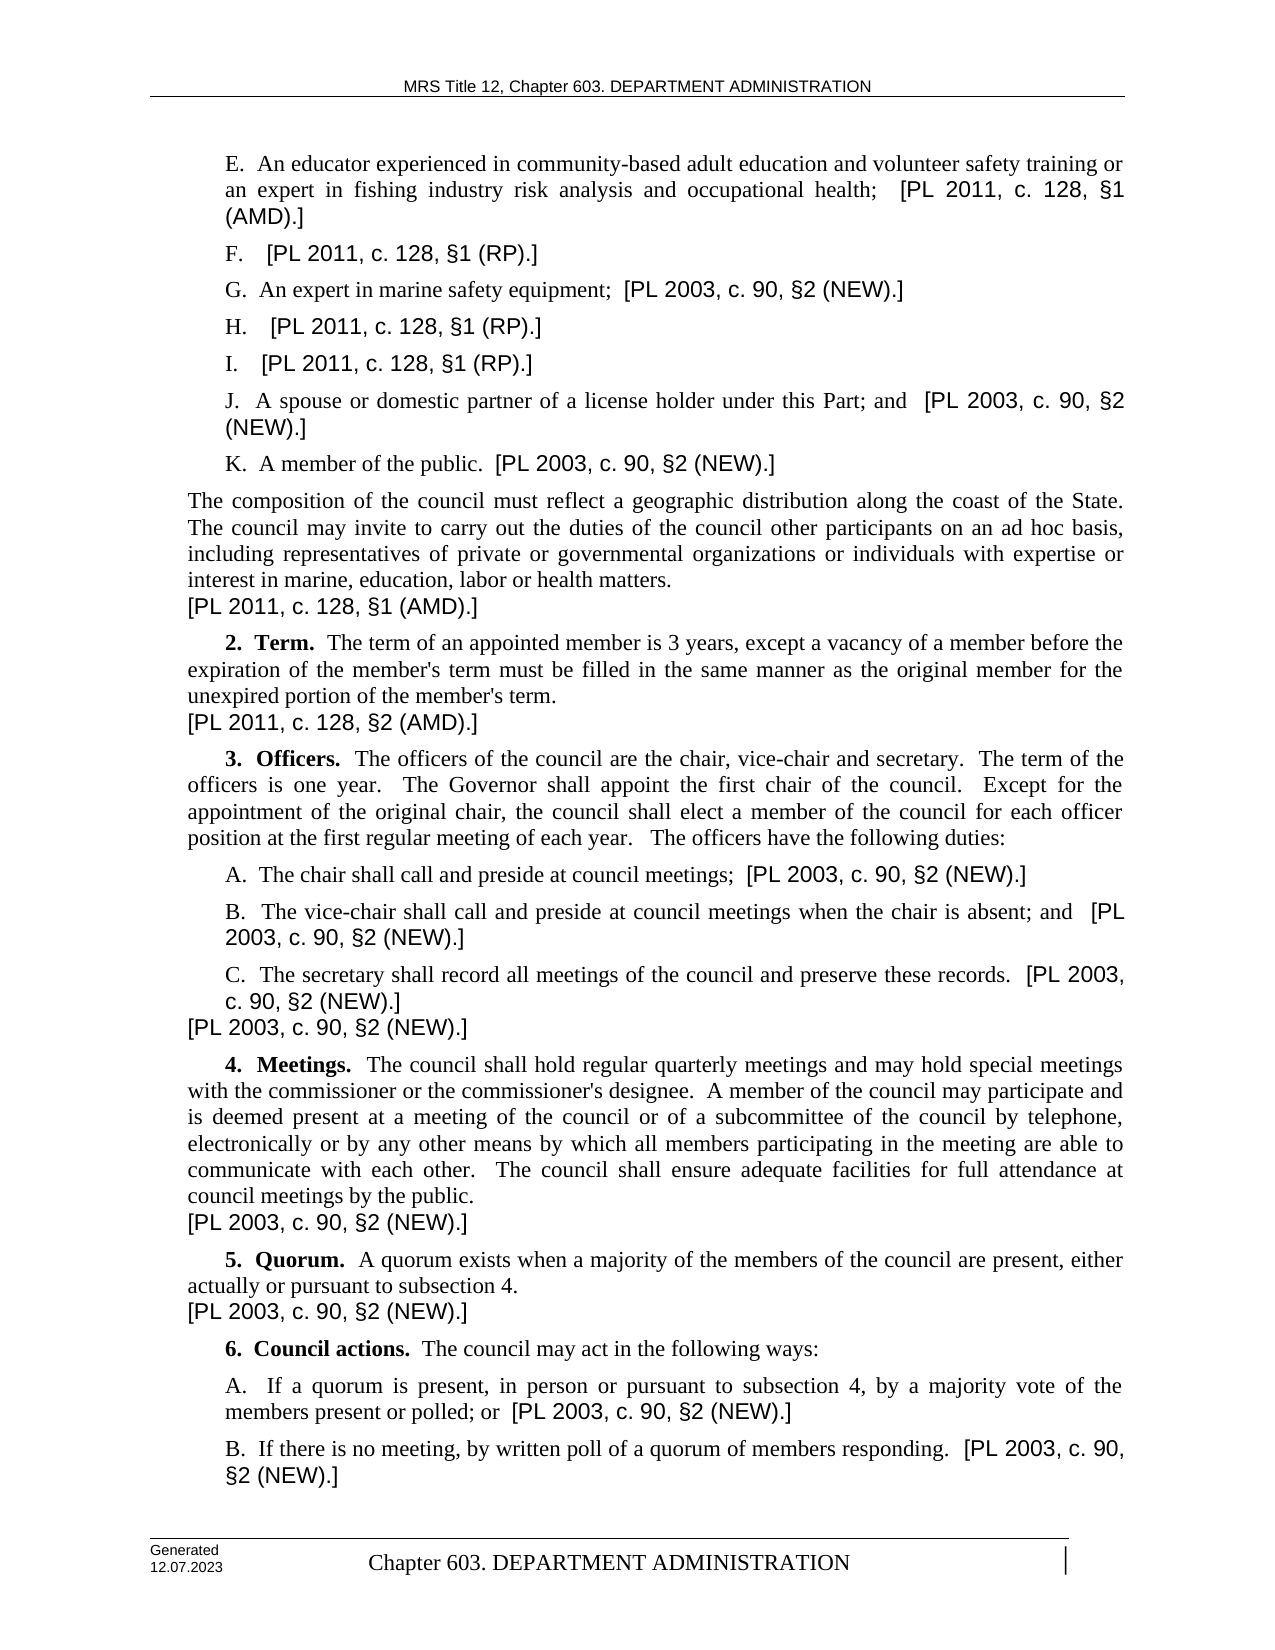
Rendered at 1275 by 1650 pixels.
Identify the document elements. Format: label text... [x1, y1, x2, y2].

text 5. Quorum. A quorum exists when a majority of the members of the council are present, either actually or pursuant to subsection 4. [187, 1246, 1125, 1298]
text [PL 2011, c. 128, §2 (AMD).] [187, 708, 1125, 735]
text A. If a quorum is present, in person or pursuant to subsection 4, by a majority vote of the members present or polled; or [PL 2003, c. 90, §2 (NEW).] [225, 1372, 1125, 1425]
text K. A member of the public. [PL 2003, c. 90, §2 (NEW).] [225, 450, 1125, 477]
text E. An educator experienced in community-based adult education and volunteer safety training or an expert in fishing industry risk analysis and occupational health; [PL 2011, c. 128, §1 (AMD).] [225, 150, 1125, 229]
text 2. Term. The term of an appointed member is 3 years, except a vacancy of a member before the expiration of the member's term must be filled in the same manner as the original member for the unexpired portion of the member's term. [187, 629, 1125, 708]
text C. The secretary shall record all meetings of the council and preserve these records. [PL 2003, c. 90, §2 (NEW).] [225, 961, 1125, 1014]
text H. [PL 2011, c. 128, §1 (RP).] [225, 313, 1125, 340]
text 3. Officers. The officers of the council are the chair, vice-chair and secretary. The term of the officers is one year. The Governor shall appoint the first chair of the council. Except for the appointment of the original chair, the council shall elect a member of the council for each officer position at the first regular meeting of each year. The officers have the following duties: [187, 745, 1125, 851]
text 4. Meetings. The council shall hold regular quarterly meetings and may hold special meetings with the commissioner or the commissioner's designee. A member of the council may participate and is deemed present at a meeting of the council or of a subcommittee of the council by telephone, electronically or by any other means by which all members participating in the meeting are able to communicate with each other. The council shall ensure adequate facilities for full attendance at council meetings by the public. [187, 1051, 1125, 1209]
text [PL 2003, c. 90, §2 (NEW).] [187, 1014, 1125, 1040]
text J. A spouse or domestic partner of a license holder under this Part; and [PL 2003, c. 90, §2 (NEW).] [225, 387, 1125, 440]
text 6. Council actions. The council may act in the following ways: [187, 1335, 1125, 1361]
text [PL 2003, c. 90, §2 (NEW).] [187, 1209, 1125, 1235]
text G. An expert in marine safety equipment; [PL 2003, c. 90, §2 (NEW).] [225, 276, 1125, 303]
text B. The vice-chair shall call and preside at council meetings when the chair is absent; and [PL 2003, c. 90, §2 (NEW).] [225, 898, 1125, 951]
text I. [PL 2011, c. 128, §1 (RP).] [225, 350, 1125, 377]
text F. [PL 2011, c. 128, §1 (RP).] [225, 239, 1125, 266]
text A. The chair shall call and preside at council meetings; [PL 2003, c. 90, §2 (NEW).] [225, 861, 1125, 887]
text The composition of the council must reflect a geographic distribution along the coast of the State. The council may invite to carry out the duties of the council other participants on an ad hoc basis, including representatives of private or governmental organizations or individuals with expertise or interest in marine, education, labor or health matters. [187, 487, 1125, 593]
text B. If there is no meeting, by written poll of a quorum of members responding. [PL 2003, c. 90, §2 (NEW).] [225, 1435, 1125, 1488]
text [PL 2011, c. 128, §1 (AMD).] [187, 593, 1125, 619]
text [PL 2003, c. 90, §2 (NEW).] [187, 1298, 1125, 1325]
